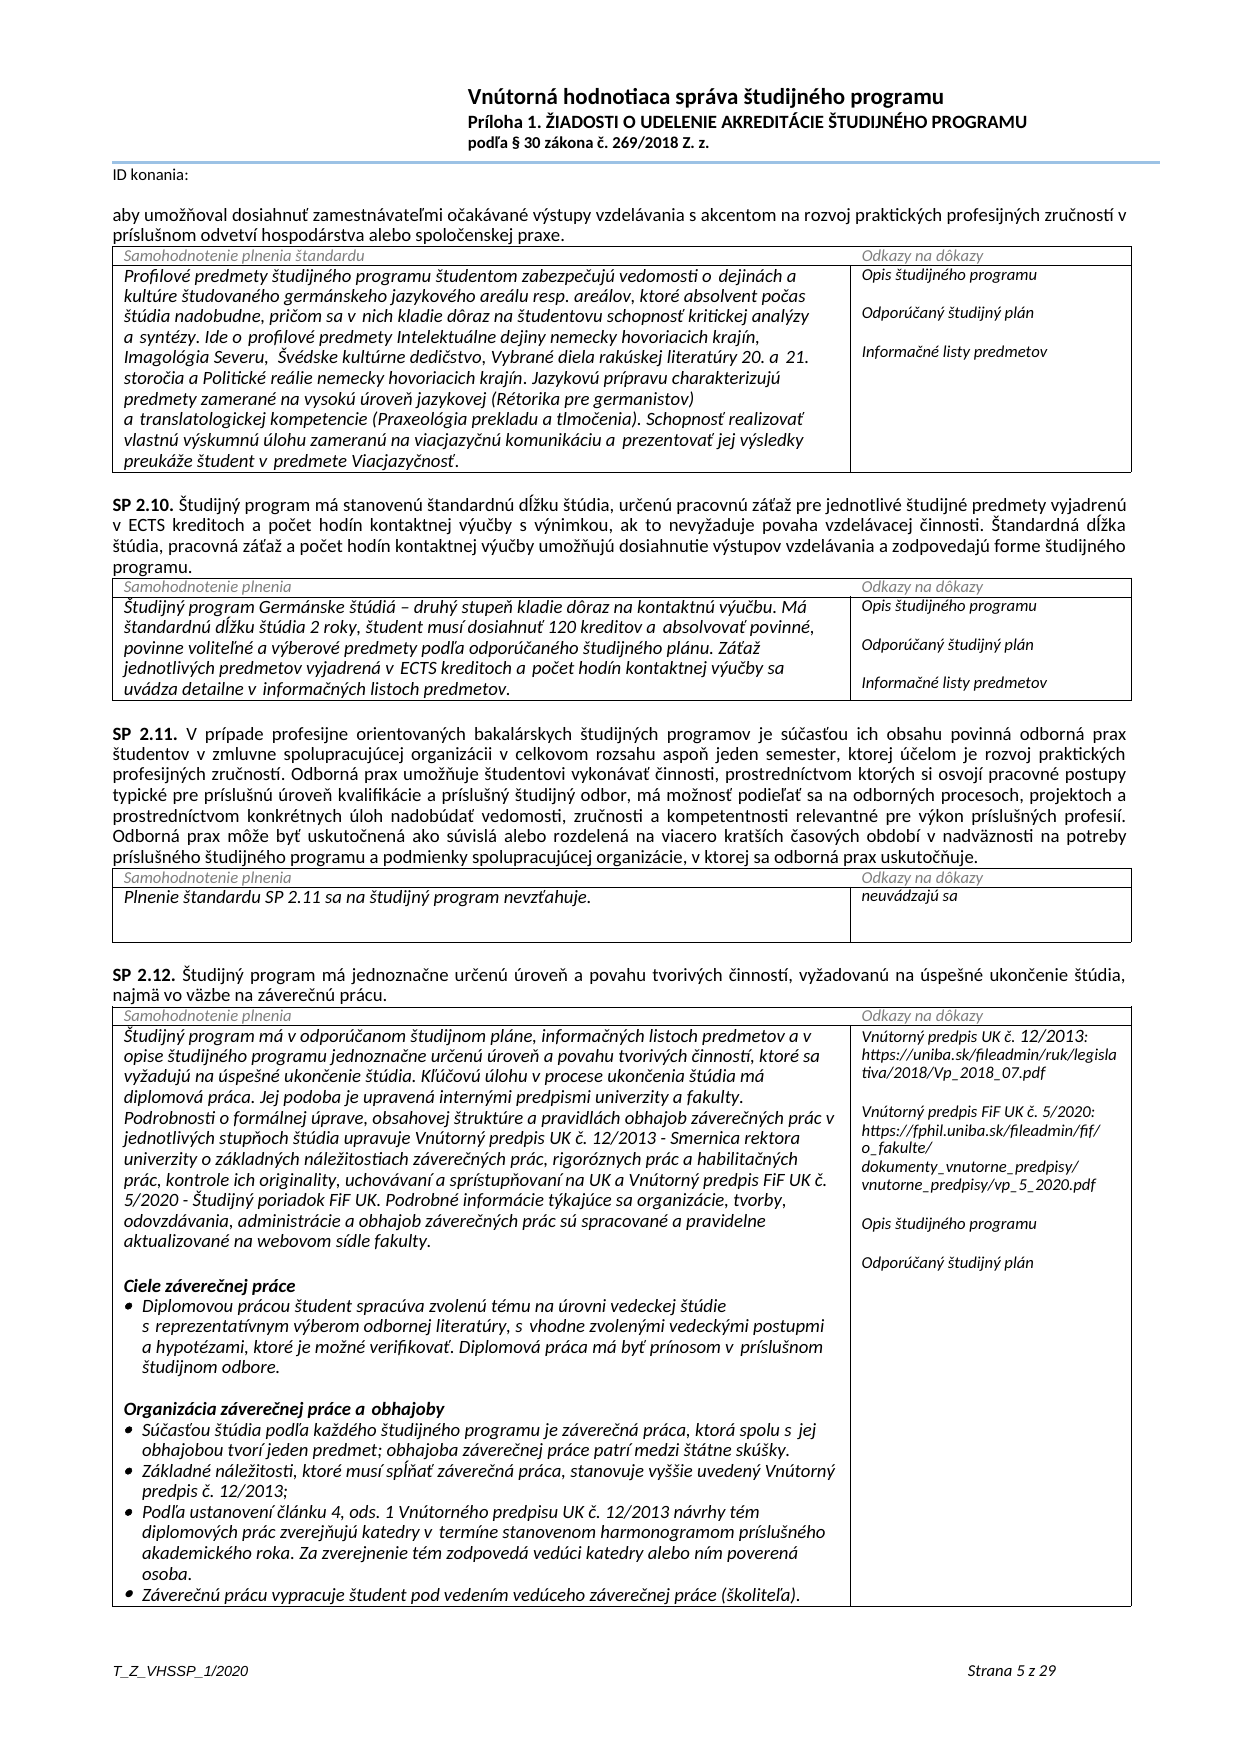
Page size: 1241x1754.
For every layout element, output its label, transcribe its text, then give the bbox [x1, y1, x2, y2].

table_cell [851, 1026, 1131, 1606]
text SP 2.10. Študijný program má stanovenú štandardnú dĺžku štúdia, určenú pracovnú záťaž pre jednotlivé študijné predmety vyjadrenú v ECTS kreditoch a počet hodín kontaktnej výučby s výnimkou, ak to nevyžaduje povaha vzdelávacej činnosti. Štandardná dĺžka štúdia, pracovná záťaž a počet hodín kontaktnej výučby umožňujú dosiahnutie výstupov vzdelávania a zodpovedajú forme študijného programu. [112, 495, 1128, 578]
table_header Samohodnotenie plnenia [113, 579, 850, 596]
table_header Samohodnotenie plnenia [113, 869, 850, 887]
table_cell Študijný program Germánske štúdiá – druhý stupeň kladie dôraz na kontaktnú výučbu. Má štandardnú dĺžku štúdia 2 roky, študent musí dosiahnuť 120 kreditov a absolvovať povinné, povinne voliteľné a výberové predmety podľa odporúčaného študijného plánu. Záťaž jednotlivých predmetov vyjadrená v ECTS kreditoch a počet hodín kontaktnej výučby sa uvádza detailne v informačných listoch predmetov. [113, 598, 850, 700]
text SP 2.11. V prípade profesijne orientovaných bakalárskych študijných programov je súčasťou ich obsahu povinná odborná prax študentov v zmluvne spolupracujúcej organizácii v celkovom rozsahu aspoň jeden semester, ktorej účelom je rozvoj praktických profesijných zručností. Odborná prax umožňuje študentovi vykonávať činnosti, prostredníctvom ktorých si osvojí pracovné postupy typické pre príslušnú úroveň kvalifikácie a príslušný študijný odbor, má možnosť podieľať sa na odborných procesoch, projektoch a prostredníctvom konkrétnych úloh nadobúdať vedomosti, zručnosti a kompetentnosti relevantné pre výkon príslušných profesií. Odborná prax môže byť uskutočnená ako súvislá alebo rozdelená na viacero kratších časových období v nadväznosti na potreby príslušného študijného programu a podmienky spolupracujúcej organizácie, v ktorej sa odborná prax uskutočňuje. [112, 723, 1128, 868]
table_header Samohodnotenie plnenia [113, 1008, 850, 1025]
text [112, 205, 1128, 246]
table_header Odkazy na dôkazy [850, 1008, 1131, 1025]
table_cell Opis študijného programu Odporúčaný študijný plán Informačné listy predmetov [851, 266, 1131, 472]
table_cell Opis študijného programu Odporúčaný študijný plán Informačné listy predmetov [851, 598, 1131, 700]
table_cell neuvádzajú sa [851, 888, 1131, 942]
table_header Odkazy na dôkazy [850, 579, 1131, 596]
table_cell Plnenie štandardu SP 2.11 sa na študijný program nevzťahuje. [113, 888, 850, 942]
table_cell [113, 1026, 850, 1606]
table_header Odkazy na dôkazy [850, 247, 1131, 265]
table_cell Profilové predmety študijného programu študentom zabezpečujú vedomosti o dejinách a kultúre študovaného germánskeho jazykového areálu resp. areálov, ktoré absolvent počas štúdia nadobudne, pričom sa v nich kladie dôraz na študentovu schopnosť kritickej analýzy a syntézy. Ide o profilové predmety Intelektuálne dejiny nemecky hovoriacich krajín, Imagológia Severu, Švédske kultúrne dedičstvo, Vybrané diela rakúskej literatúry 20. a 21. storočia a Politické reálie nemecky hovoriacich krajín. Jazykovú prípravu charakterizujú predmety zamerané na vysokú úroveň jazykovej (Rétorika pre germanistov) a translatologickej kompetencie (Praxeológia prekladu a tlmočenia). Schopnosť realizovať vlastnú výskumnú úlohu zameranú na viacjazyčnú komunikáciu a prezentovať jej výsledky preukáže študent v predmete Viacjazyčnosť. [113, 266, 850, 472]
table_header Odkazy na dôkazy [850, 869, 1131, 887]
table_header Samohodnotenie plnenia štandardu [113, 247, 850, 265]
text SP 2.12. Študijný program má jednoznačne určenú úroveň a povahu tvorivých činností, vyžadovanú na úspešné ukončenie štúdia, najmä vo väzbe na záverečnú prácu. [112, 965, 1128, 1006]
